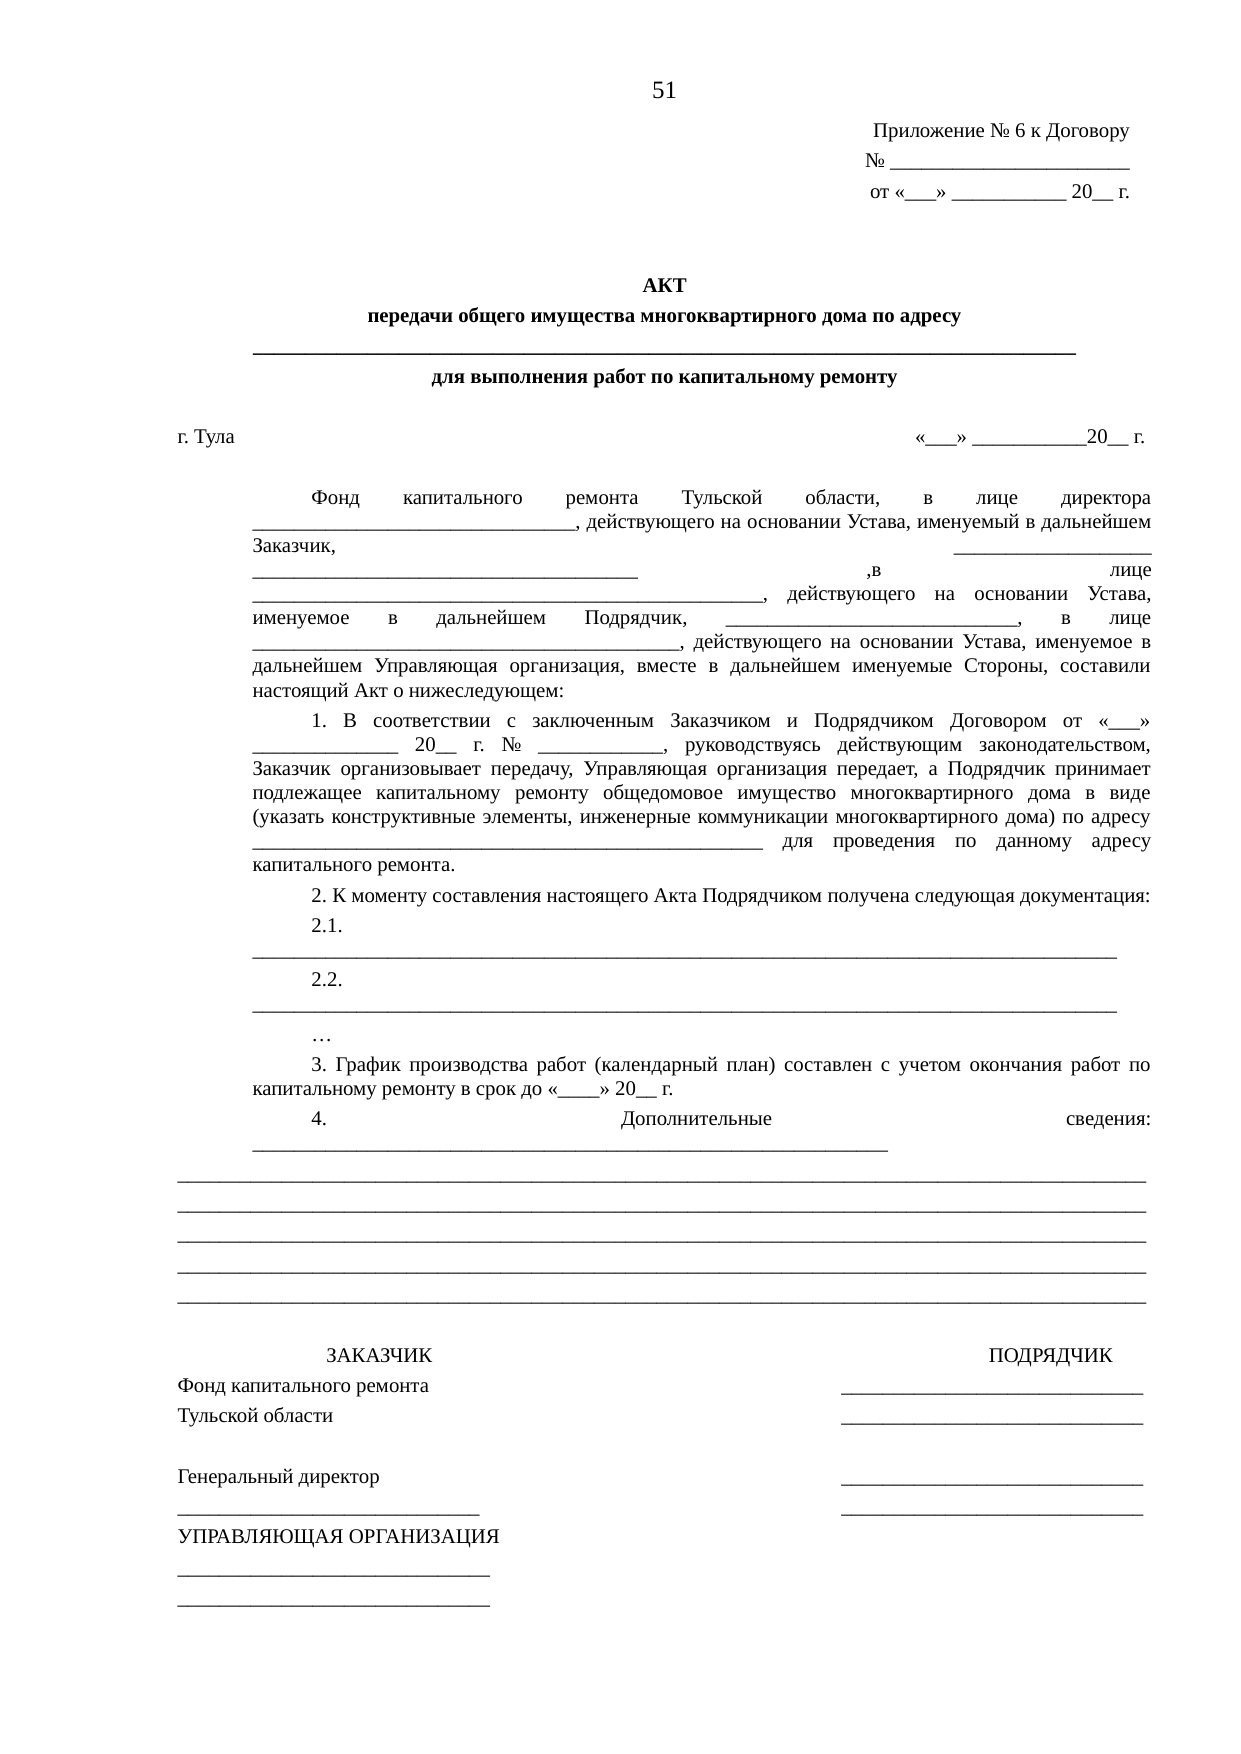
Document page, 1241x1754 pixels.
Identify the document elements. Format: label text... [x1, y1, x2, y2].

table_cell № _______________________ [177, 149, 1129, 179]
text 1. В соответствии с заключенным Заказчиком и Подрядчиком Договором от «___» ______________ 20__ г. № ____________, руководствуясь действующим законодательством, Заказчик организовывает передачу, Управляющая организация передает, а Подрядчик принимает подлежащее капитальному ремонту общедомовое имущество многоквартирного дома в виде (указать конструктивные элементы, инженерные коммуникации многоквартирного дома) по адресу _________________________________________________ для проведения по данному адресу капитального ремонта. [252, 708, 1152, 876]
text _____________________________________________________________________________________________ [177, 1161, 1152, 1185]
text 3. График производства работ (календарный план) составлен с учетом окончания работ по капитальному ремонту в срок до «____» 20__ г. [252, 1052, 1152, 1100]
text Тульской области _____________________________ [177, 1403, 1152, 1427]
text _____________________________________________________________________________________________ [177, 1252, 1152, 1276]
text _____________________________________________________________________________________________ [177, 1282, 1152, 1306]
text передачи общего имущества многоквартирного дома по адресу [177, 303, 1152, 327]
text _____________________________ _____________________________ [177, 1494, 1152, 1518]
text 2. К моменту составления настоящего Акта Подрядчиком получена следующая документация: [252, 882, 1152, 907]
table_cell от «___» ___________ 20__ г. [177, 179, 1129, 209]
text Фонд капитального ремонта Тульской области, в лице директора _______________________________, действующего на основании Устава, именуемый в дальнейшем Заказчик, ___________________ _____________________________________ ,в лице _________________________________________________, действующего на основании Устава, именуемое в дальнейшем Подрядчик, ____________________________, в лице _________________________________________, действующего на основании Устава, именуемое в дальнейшем Управляющая организация, вместе в дальнейшем именуемые Стороны, составили настоящий Акт о нижеследующем: [252, 485, 1152, 702]
text 2.2. ___________________________________________________________________________________ [252, 967, 1152, 1015]
text 2.1. ___________________________________________________________________________________ [252, 913, 1152, 961]
text Фонд капитального ремонта _____________________________ [177, 1373, 1152, 1397]
text 4. Дополнительные сведения: _____________________________________________________________ [252, 1106, 1152, 1154]
text _____________________________________________________________________________________________ [177, 1191, 1152, 1215]
text ЗАКАЗЧИК ПОДРЯДЧИК [252, 1342, 1152, 1367]
table_header Приложение № 6 к Договору [177, 118, 1129, 148]
text … [252, 1022, 1152, 1046]
text г. Тула «___» ___________20__ г. [177, 424, 1152, 448]
text для выполнения работ по капитальному ремонту [177, 364, 1152, 388]
text _____________________________________________________________________________________________ [177, 1221, 1152, 1245]
text ______________________________ [177, 1555, 1152, 1579]
text АКТ [177, 273, 1152, 297]
text Генеральный директор _____________________________ [177, 1464, 1152, 1488]
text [177, 1585, 1152, 1609]
text УПРАВЛЯЮЩАЯ ОРГАНИЗАЦИЯ [177, 1524, 1152, 1548]
text _______________________________________________________________________________ [177, 333, 1152, 357]
